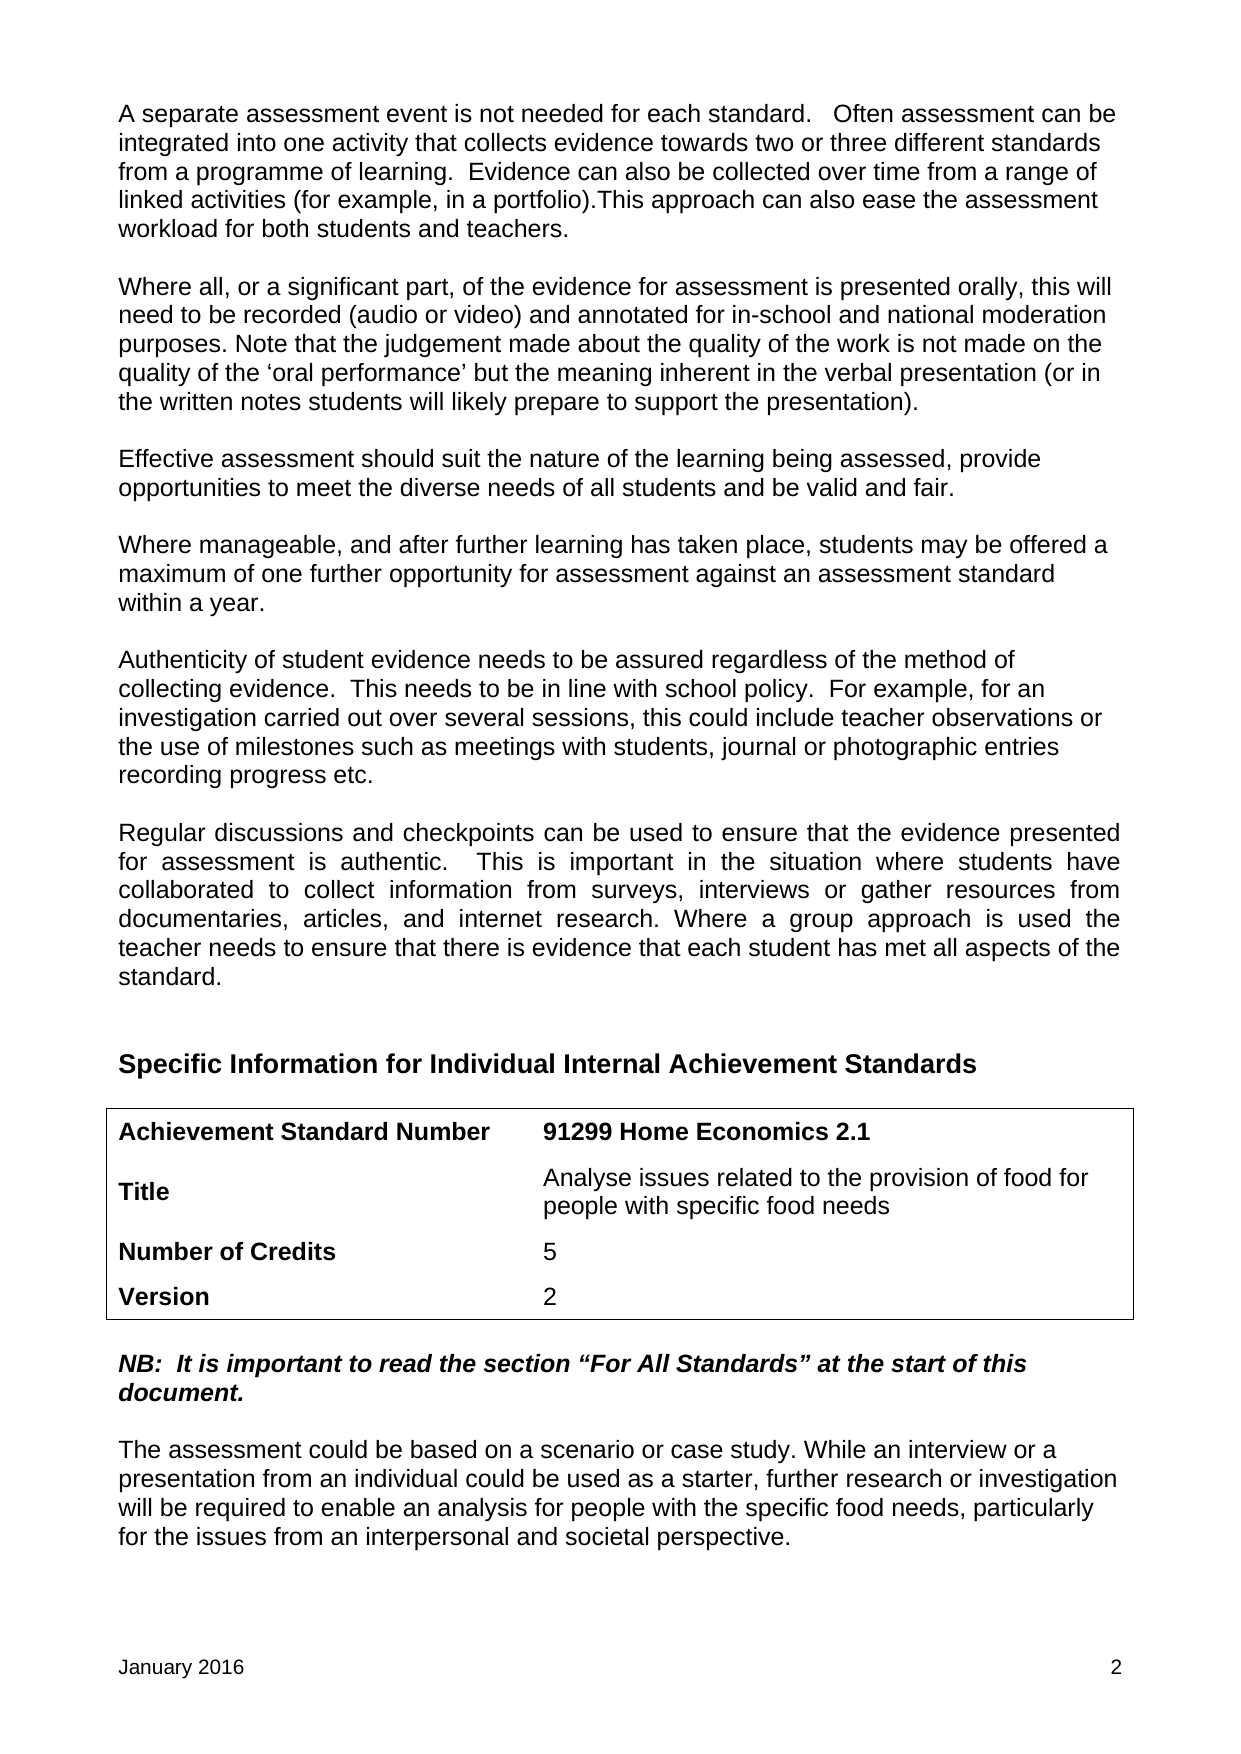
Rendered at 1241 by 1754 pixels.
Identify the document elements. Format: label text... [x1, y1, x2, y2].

table_cell Analyse issues related to the provision of food for people with specific food needs [532, 1154, 1133, 1228]
text Specific Information for Individual Internal Achievement Standards [118, 1048, 1122, 1079]
text Regular discussions and checkpoints can be used to ensure that the evidence presented for assessment is authentic. This is important in the situation where students have collaborated to collect information from surveys, interviews or gather resources from documentaries, articles, and internet research. Where a group approach is used the teacher needs to ensure that there is evidence that each student has met all aspects of the standard. [118, 818, 1122, 990]
text The assessment could be based on a scenario or case study. While an interview or a presentation from an individual could be used as a starter, further research or investigation will be required to enable an analysis for people with the specific food needs, particularly for the issues from an interpersonal and societal perspective. [118, 1435, 1122, 1550]
text Where manageable, and after further learning has taken place, students may be offered a maximum of one further opportunity for assessment against an assessment standard within a year. [118, 530, 1122, 617]
table_header Achievement Standard Number [107, 1109, 532, 1154]
table_cell Version [107, 1274, 532, 1319]
text A separate assessment event is not needed for each standard. Often assessment can be integrated into one activity that collects evidence towards two or three different standards from a programme of learning. Evidence can also be collected over time from a range of linked activities (for example, in a portfolio).This approach can also ease the assessment workload for both students and teachers. [118, 99, 1122, 243]
text Where all, or a significant part, of the evidence for assessment is presented orally, this will need to be recorded (audio or video) and annotated for in-school and national moderation purposes. Note that the judgement made about the quality of the work is not made on the quality of the ‘oral performance’ but the meaning inherent in the verbal presentation (or in the written notes students will likely prepare to support the presentation). [118, 272, 1122, 415]
text Authenticity of student evidence needs to be assured regardless of the method of collecting evidence. This needs to be in line with school policy. For example, for an investigation carried out over several sessions, this could include teacher observations or the use of milestones such as meetings with students, journal or photographic entries recording progress etc. [118, 645, 1122, 789]
table_header 91299 Home Economics 2.1 [532, 1109, 1133, 1154]
table_cell Number of Credits [107, 1229, 532, 1274]
table_cell Title [107, 1154, 532, 1228]
text NB: It is important to read the section “For All Standards” at the start of this document. [118, 1349, 1122, 1407]
text Effective assessment should suit the nature of the learning being assessed, provide opportunities to meet the diverse needs of all students and be valid and fair. [118, 444, 1122, 502]
table_cell 5 [532, 1229, 1133, 1274]
table_cell 2 [532, 1274, 1133, 1319]
